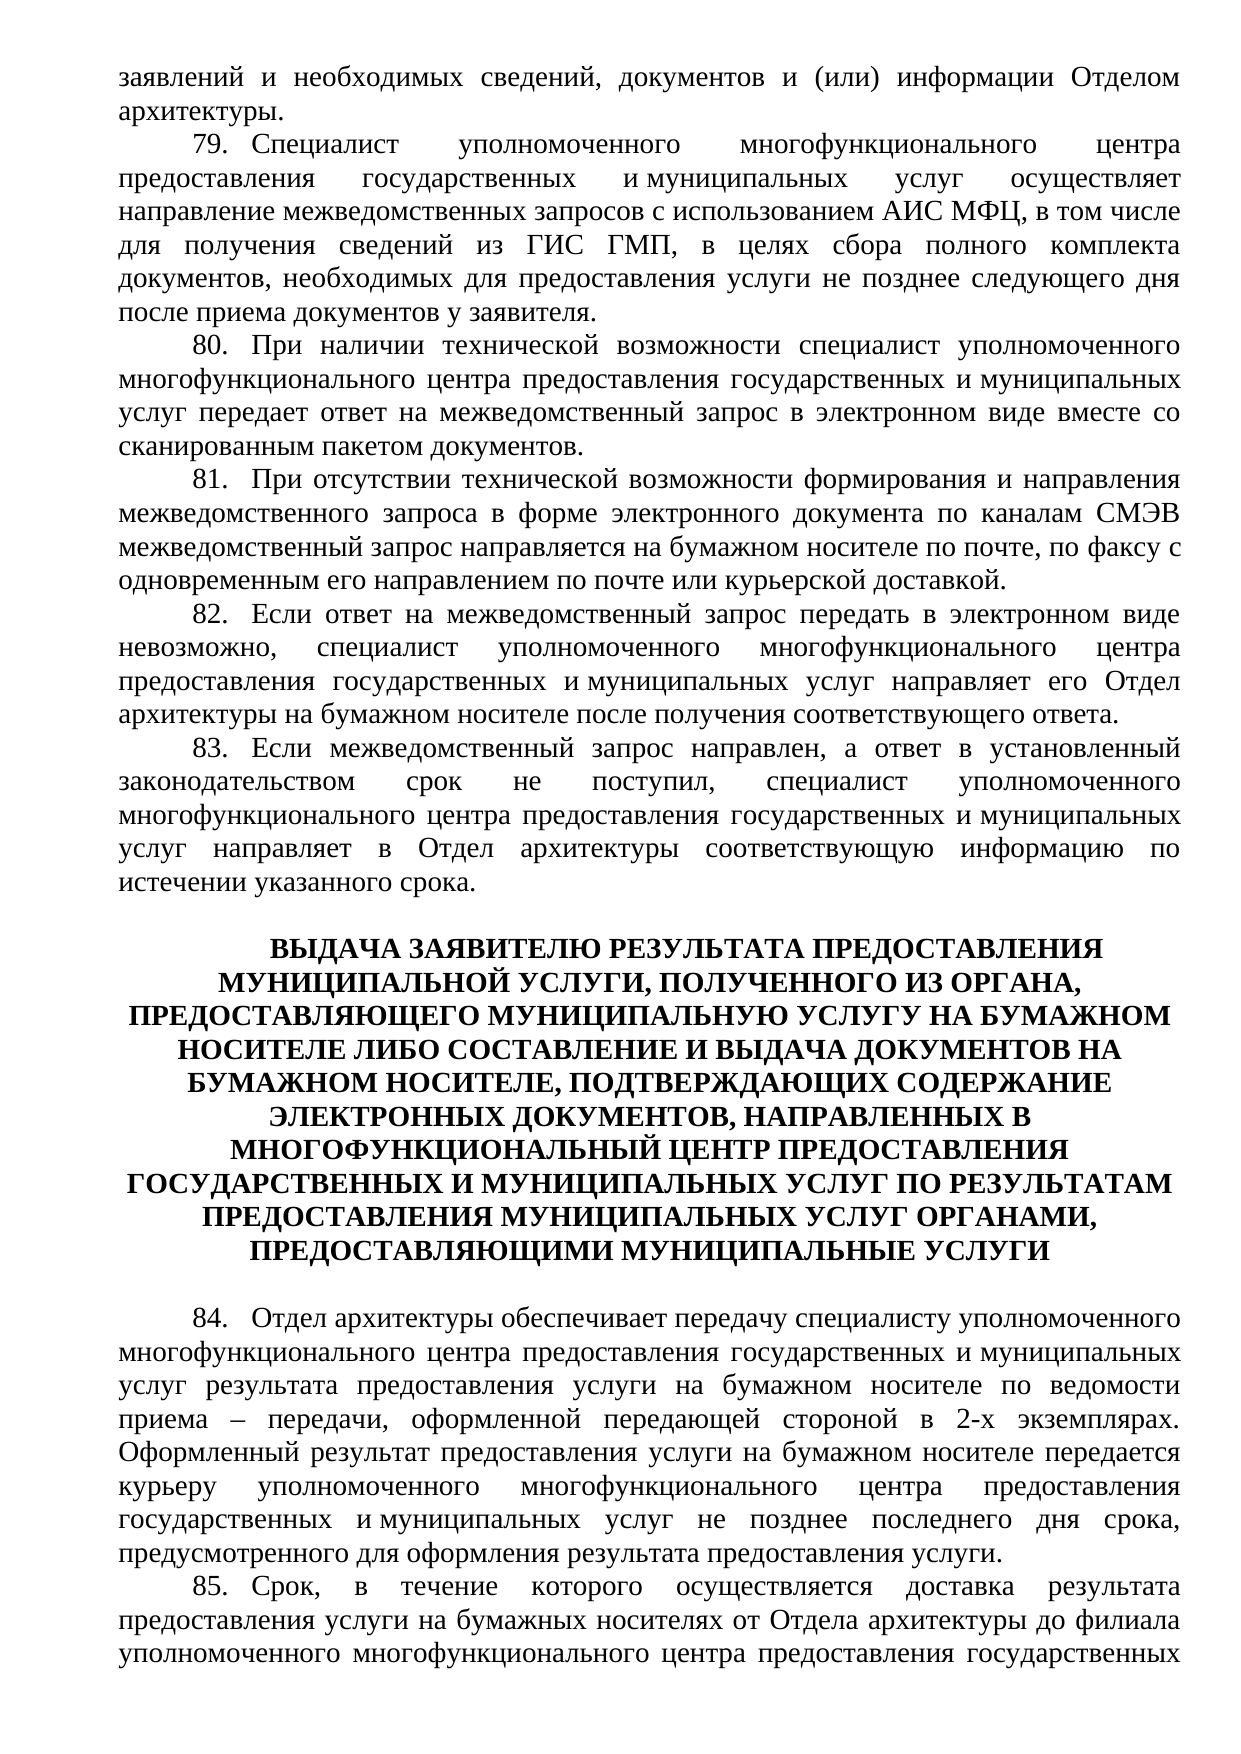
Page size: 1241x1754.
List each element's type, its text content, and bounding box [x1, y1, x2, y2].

text 83. Если межведомственный запрос направлен, а ответ в установленный законодательством срок не поступил, специалист уполномоченного многофункционального центра предоставления государственных и муниципальных услуг направляет в Отдел архитектуры соответствующую информацию по истечении указанного срока. [118, 730, 1181, 898]
text 80. При наличии технической возможности специалист уполномоченного многофункционального центра предоставления государственных и муниципальных услуг передает ответ на межведомственный запрос в электронном виде вместе со сканированным пакетом документов. [118, 327, 1181, 462]
text 79. Специалист уполномоченного многофункционального центра предоставления государственных и муниципальных услуг осуществляет направление межведомственных запросов с использованием АИС МФЦ, в том числе для получения сведений из ГИС ГМП, в целях сбора полного комплекта документов, необходимых для предоставления услуги не позднее следующего дня после приема документов у заявителя. [118, 126, 1181, 327]
text 84. Отдел архитектуры обеспечивает передачу специалисту уполномоченного многофункционального центра предоставления государственных и муниципальных услуг результата предоставления услуги на бумажном носителе по ведомости приема – передачи, оформленной передающей стороной в 2-х экземплярах. Оформленный результат предоставления услуги на бумажном носителе передается курьеру уполномоченного многофункционального центра предоставления государственных и муниципальных услуг не позднее последнего дня срока, предусмотренного для оформления результата предоставления услуги. [118, 1300, 1181, 1568]
text 82. Если ответ на межведомственный запрос передать в электронном виде невозможно, специалист уполномоченного многофункционального центра предоставления государственных и муниципальных услуг направляет его Отдел архитектуры на бумажном носителе после получения соответствующего ответа. [118, 596, 1181, 730]
text 81. При отсутствии технической возможности формирования и направления межведомственного запроса в форме электронного документа по каналам СМЭВ межведомственный запрос направляется на бумажном носителе по почте, по факсу с одновременным его направлением по почте или курьерской доставкой. [118, 462, 1181, 596]
text ВЫДАЧА ЗАЯВИТЕЛЮ РЕЗУЛЬТАТА ПРЕДОСТАВЛЕНИЯ МУНИЦИПАЛЬНОЙ УСЛУГИ, ПОЛУЧЕННОГО ИЗ ОРГАНА, ПРЕДОСТАВЛЯЮЩЕГО МУНИЦИПАЛЬНУЮ УСЛУГУ НА БУМАЖНОМ НОСИТЕЛЕ ЛИБО СОСТАВЛЕНИЕ И ВЫДАЧА ДОКУМЕНТОВ НА БУМАЖНОМ НОСИТЕЛЕ, ПОДТВЕРЖДАЮЩИХ СОДЕРЖАНИЕ ЭЛЕКТРОННЫХ ДОКУМЕНТОВ, НАПРАВЛЕННЫХ В МНОГОФУНКЦИОНАЛЬНЫЙ ЦЕНТР ПРЕДОСТАВЛЕНИЯ ГОСУДАРСТВЕННЫХ И МУНИЦИПАЛЬНЫХ УСЛУГ ПО РЕЗУЛЬТАТАМ ПРЕДОСТАВЛЕНИЯ МУНИЦИПАЛЬНЫХ УСЛУГ ОРГАНАМИ, ПРЕДОСТАВЛЯЮЩИМИ МУНИЦИПАЛЬНЫЕ УСЛУГИ [118, 931, 1181, 1267]
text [118, 59, 1181, 126]
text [118, 1568, 1181, 1669]
